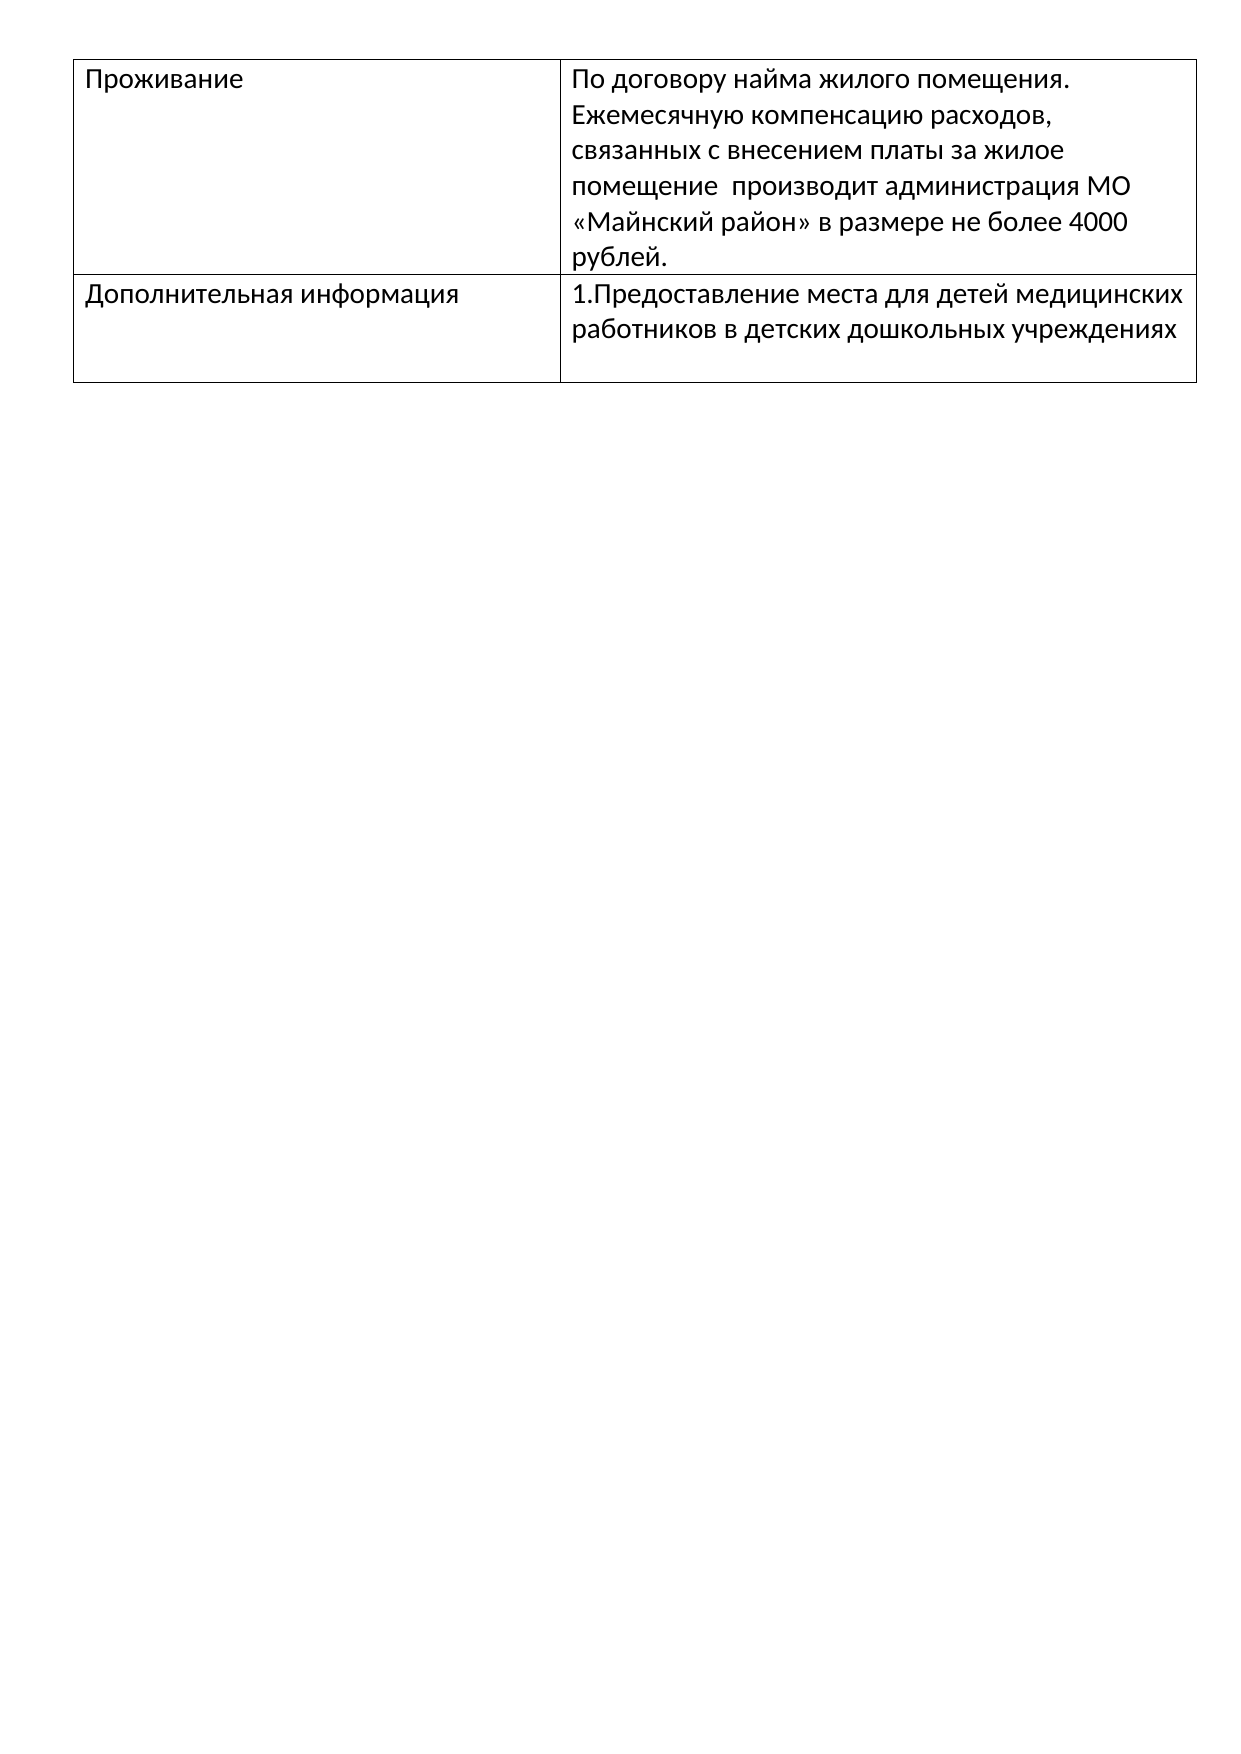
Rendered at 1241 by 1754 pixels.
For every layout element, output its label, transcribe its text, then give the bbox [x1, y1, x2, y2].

table_cell Проживание [74, 60, 560, 274]
table_cell По договору найма жилого помещения. Ежемесячную компенсацию расходов, связанных с внесением платы за жилое помещение производит администрация МО «Майнский район» в размере не более 4000 рублей. [561, 60, 1196, 274]
table_cell 1.Предоставление места для детей медицинских работников в детских дошкольных учреждениях [561, 275, 1196, 382]
table_cell Дополнительная информация [74, 275, 560, 382]
